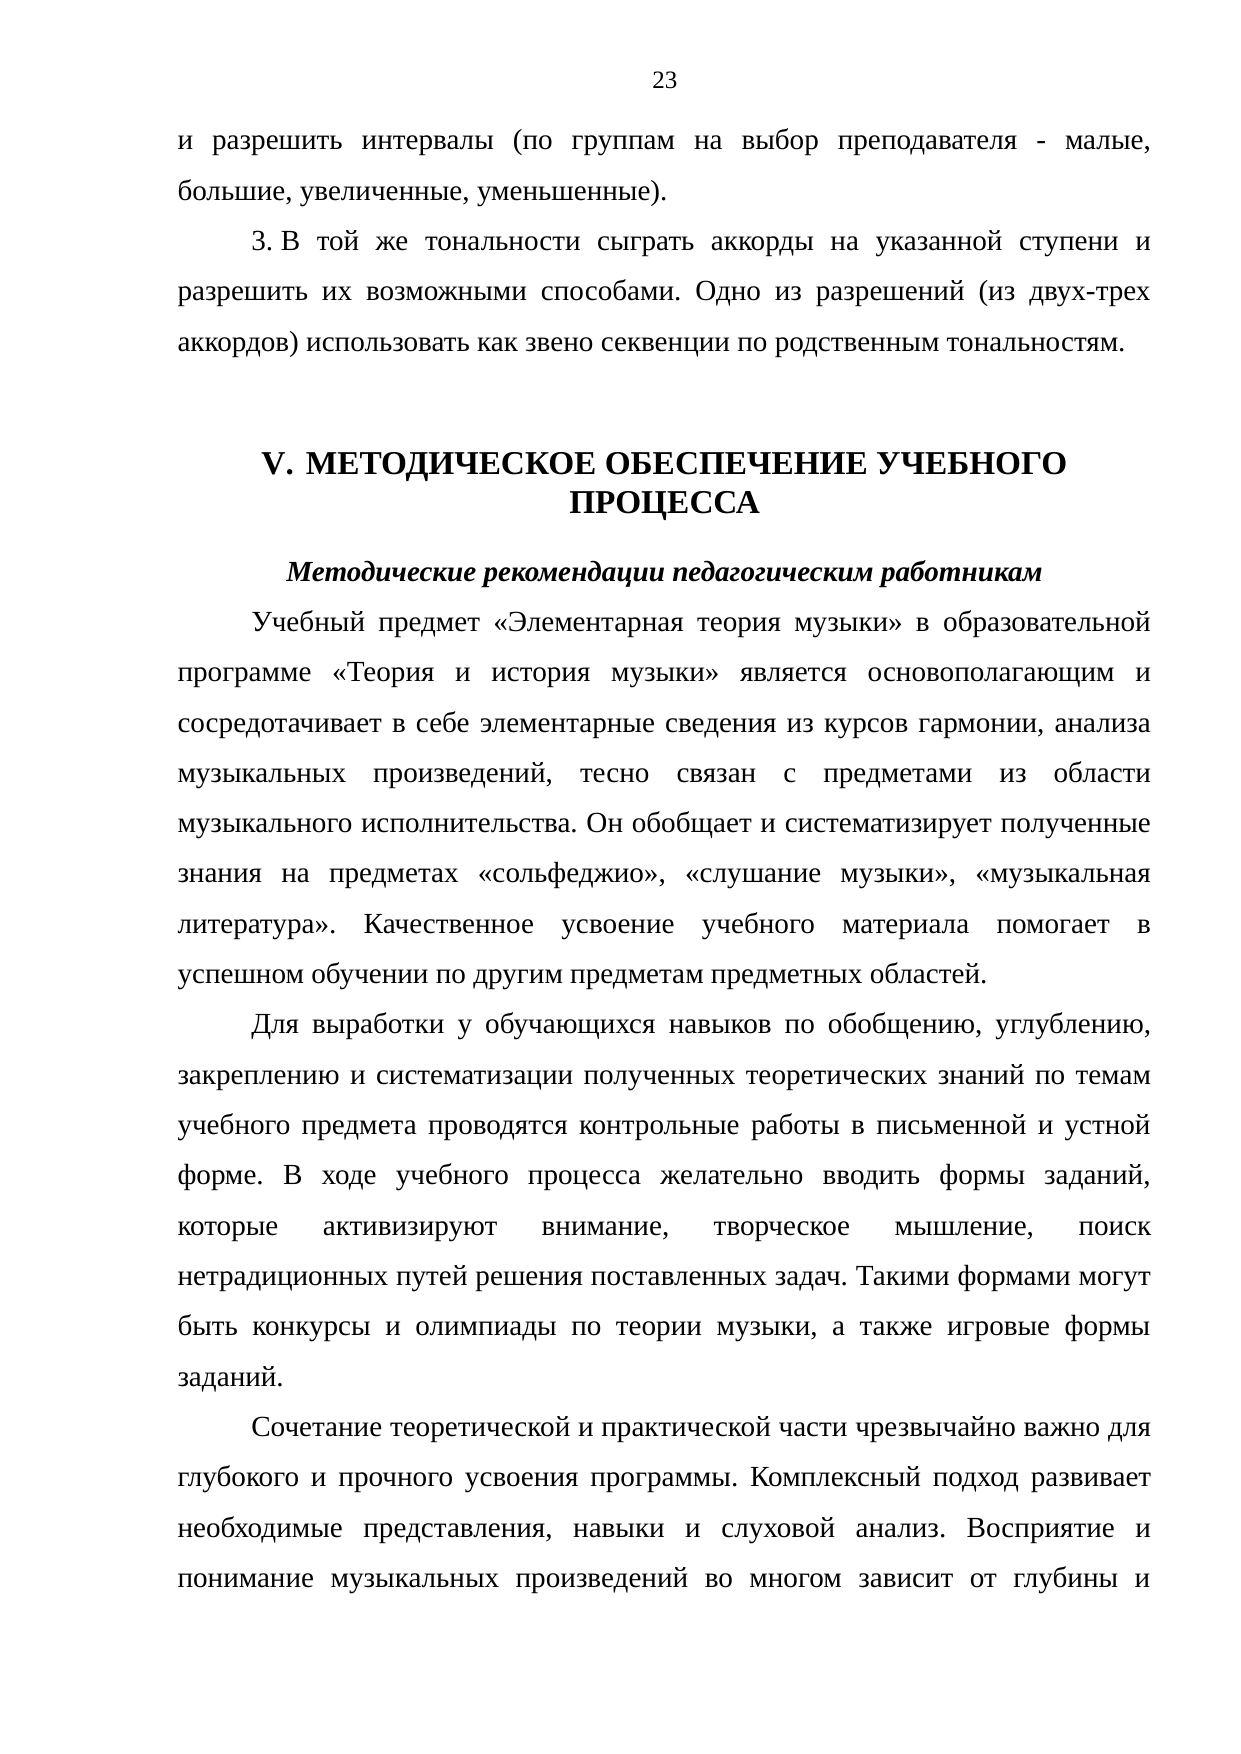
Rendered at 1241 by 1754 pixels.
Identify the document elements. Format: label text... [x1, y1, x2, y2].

list В той же тональности сыграть аккорды на указанной ступени и разрешить их возможными способами. Одно из разрешений (из двух-трех аккордов) использовать как звено секвенции по родственным тональностям. [177, 223, 1152, 357]
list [177, 122, 1152, 206]
text Учебный предмет «Элементарная теория музыки» в образовательной программе «Теория и история музыки» является основополагающим и сосредотачивает в себе элементарные сведения из курсов гармонии, анализа музыкальных произведений, тесно связан с предметами из области музыкального исполнительства. Он обобщает и систематизирует полученные знания на предметах «сольфеджио», «слушание музыки», «музыкальная литература». Качественное усвоение учебного материала помогает в успешном обучении по другим предметам предметных областей. [177, 604, 1152, 990]
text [177, 1409, 1152, 1593]
text Для выработки у обучающихся навыков по обобщению, углублению, закреплению и систематизации полученных теоретических знаний по темам учебного предмета проводятся контрольные работы в письменной и устной форме. В ходе учебного процесса желательно вводить формы заданий, которые активизируют внимание, творческое мышление, поиск нетрадиционных путей решения поставленных задач. Такими формами могут быть конкурсы и олимпиады по теории музыки, а также игровые формы заданий. [177, 1007, 1152, 1392]
text V. МЕТОДИЧЕСКОЕ ОБЕСПЕЧЕНИЕ УЧЕБНОГО ПРОЦЕССА [177, 443, 1152, 520]
text Методические рекомендации педагогическим работникам [177, 554, 1152, 587]
